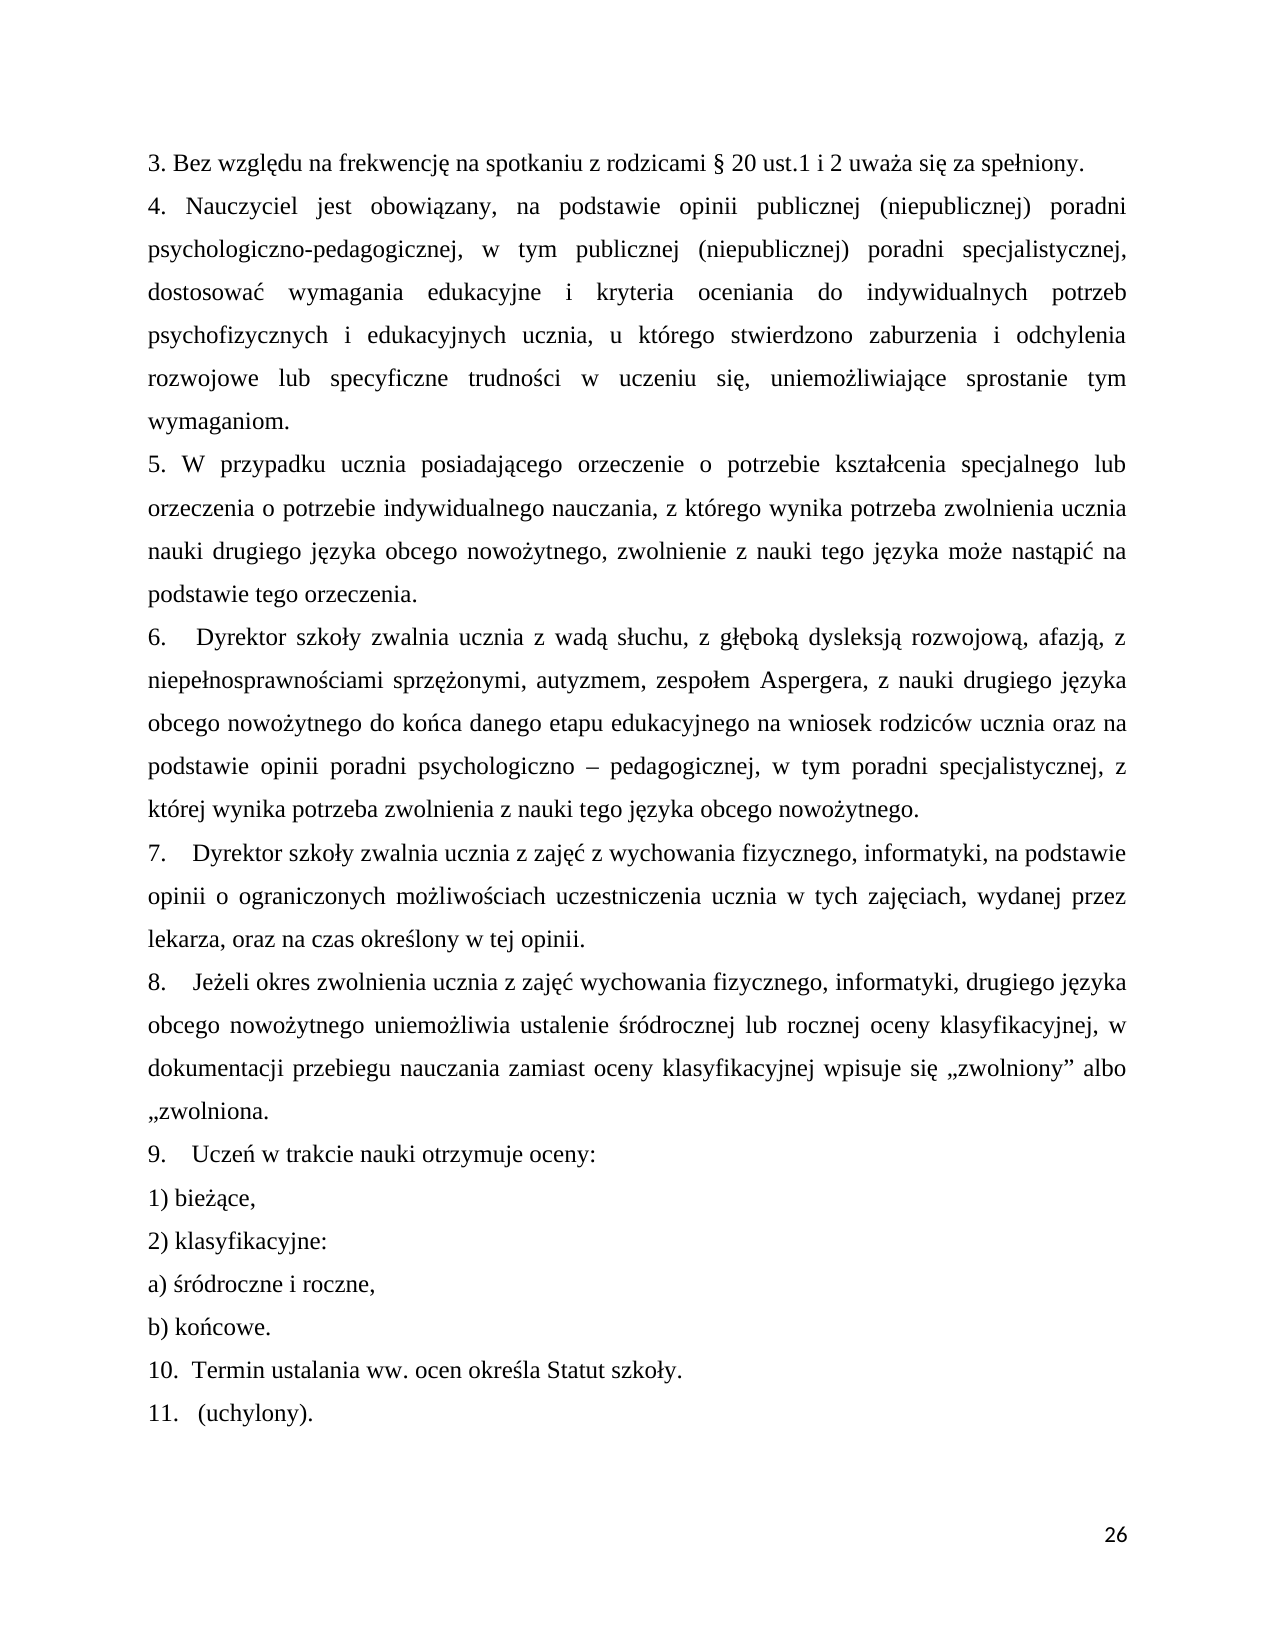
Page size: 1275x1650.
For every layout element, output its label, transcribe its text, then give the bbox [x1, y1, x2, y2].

text b) końcowe. [148, 1312, 1127, 1341]
text 5. W przypadku ucznia posiadającego orzeczenie o potrzebie kształcenia specjalnego lub orzeczenia o potrzebie indywidualnego nauczania, z którego wynika potrzeba zwolnienia ucznia nauki drugiego języka obcego nowożytnego, zwolnienie z nauki tego języka może nastąpić na podstawie tego orzeczenia. [148, 449, 1127, 608]
text 1) bieżące, [148, 1183, 1127, 1211]
text 8. Jeżeli okres zwolnienia ucznia z zajęć wychowania fizycznego, informatyki, drugiego języka obcego nowożytnego uniemożliwia ustalenie śródrocznej lub rocznej oceny klasyfikacyjnej, w dokumentacji przebiegu nauczania zamiast oceny klasyfikacyjnej wpisuje się „zwolniony” albo „zwolniona. [148, 967, 1127, 1125]
text 11. (uchylony). [148, 1398, 1127, 1427]
text 9. Uczeń w trakcie nauki otrzymuje oceny: [148, 1139, 1127, 1168]
text 7. Dyrektor szkoły zwalnia ucznia z zajęć z wychowania fizycznego, informatyki, na podstawie opinii o ograniczonych możliwościach uczestniczenia ucznia w tych zajęciach, wydanej przez lekarza, oraz na czas określony w tej opinii. [148, 838, 1127, 953]
text 4. Nauczyciel jest obowiązany, na podstawie opinii publicznej (niepublicznej) poradni psychologiczno-pedagogicznej, w tym publicznej (niepublicznej) poradni specjalistycznej, dostosować wymagania edukacyjne i kryteria oceniania do indywidualnych potrzeb psychofizycznych i edukacyjnych ucznia, u którego stwierdzono zaburzenia i odchylenia rozwojowe lub specyficzne trudności w uczeniu się, uniemożliwiające sprostanie tym wymaganiom. [148, 191, 1127, 435]
text 10. Termin ustalania ww. ocen określa Statut szkoły. [148, 1355, 1127, 1384]
text 3. Bez względu na frekwencję na spotkaniu z rodzicami § 20 ust.1 i 2 uważa się za spełniony. [148, 148, 1127, 176]
text 2) klasyfikacyjne: [148, 1226, 1127, 1254]
text a) śródroczne i roczne, [148, 1269, 1127, 1298]
text 6. Dyrektor szkoły zwalnia ucznia z wadą słuchu, z głęboką dysleksją rozwojową, afazją, z niepełnosprawnościami sprzężonymi, autyzmem, zespołem Aspergera, z nauki drugiego języka obcego nowożytnego do końca danego etapu edukacyjnego na wniosek rodziców ucznia oraz na podstawie opinii poradni psychologiczno – pedagogicznej, w tym poradni specjalistycznej, z której wynika potrzeba zwolnienia z nauki tego języka obcego nowożytnego. [148, 622, 1127, 823]
